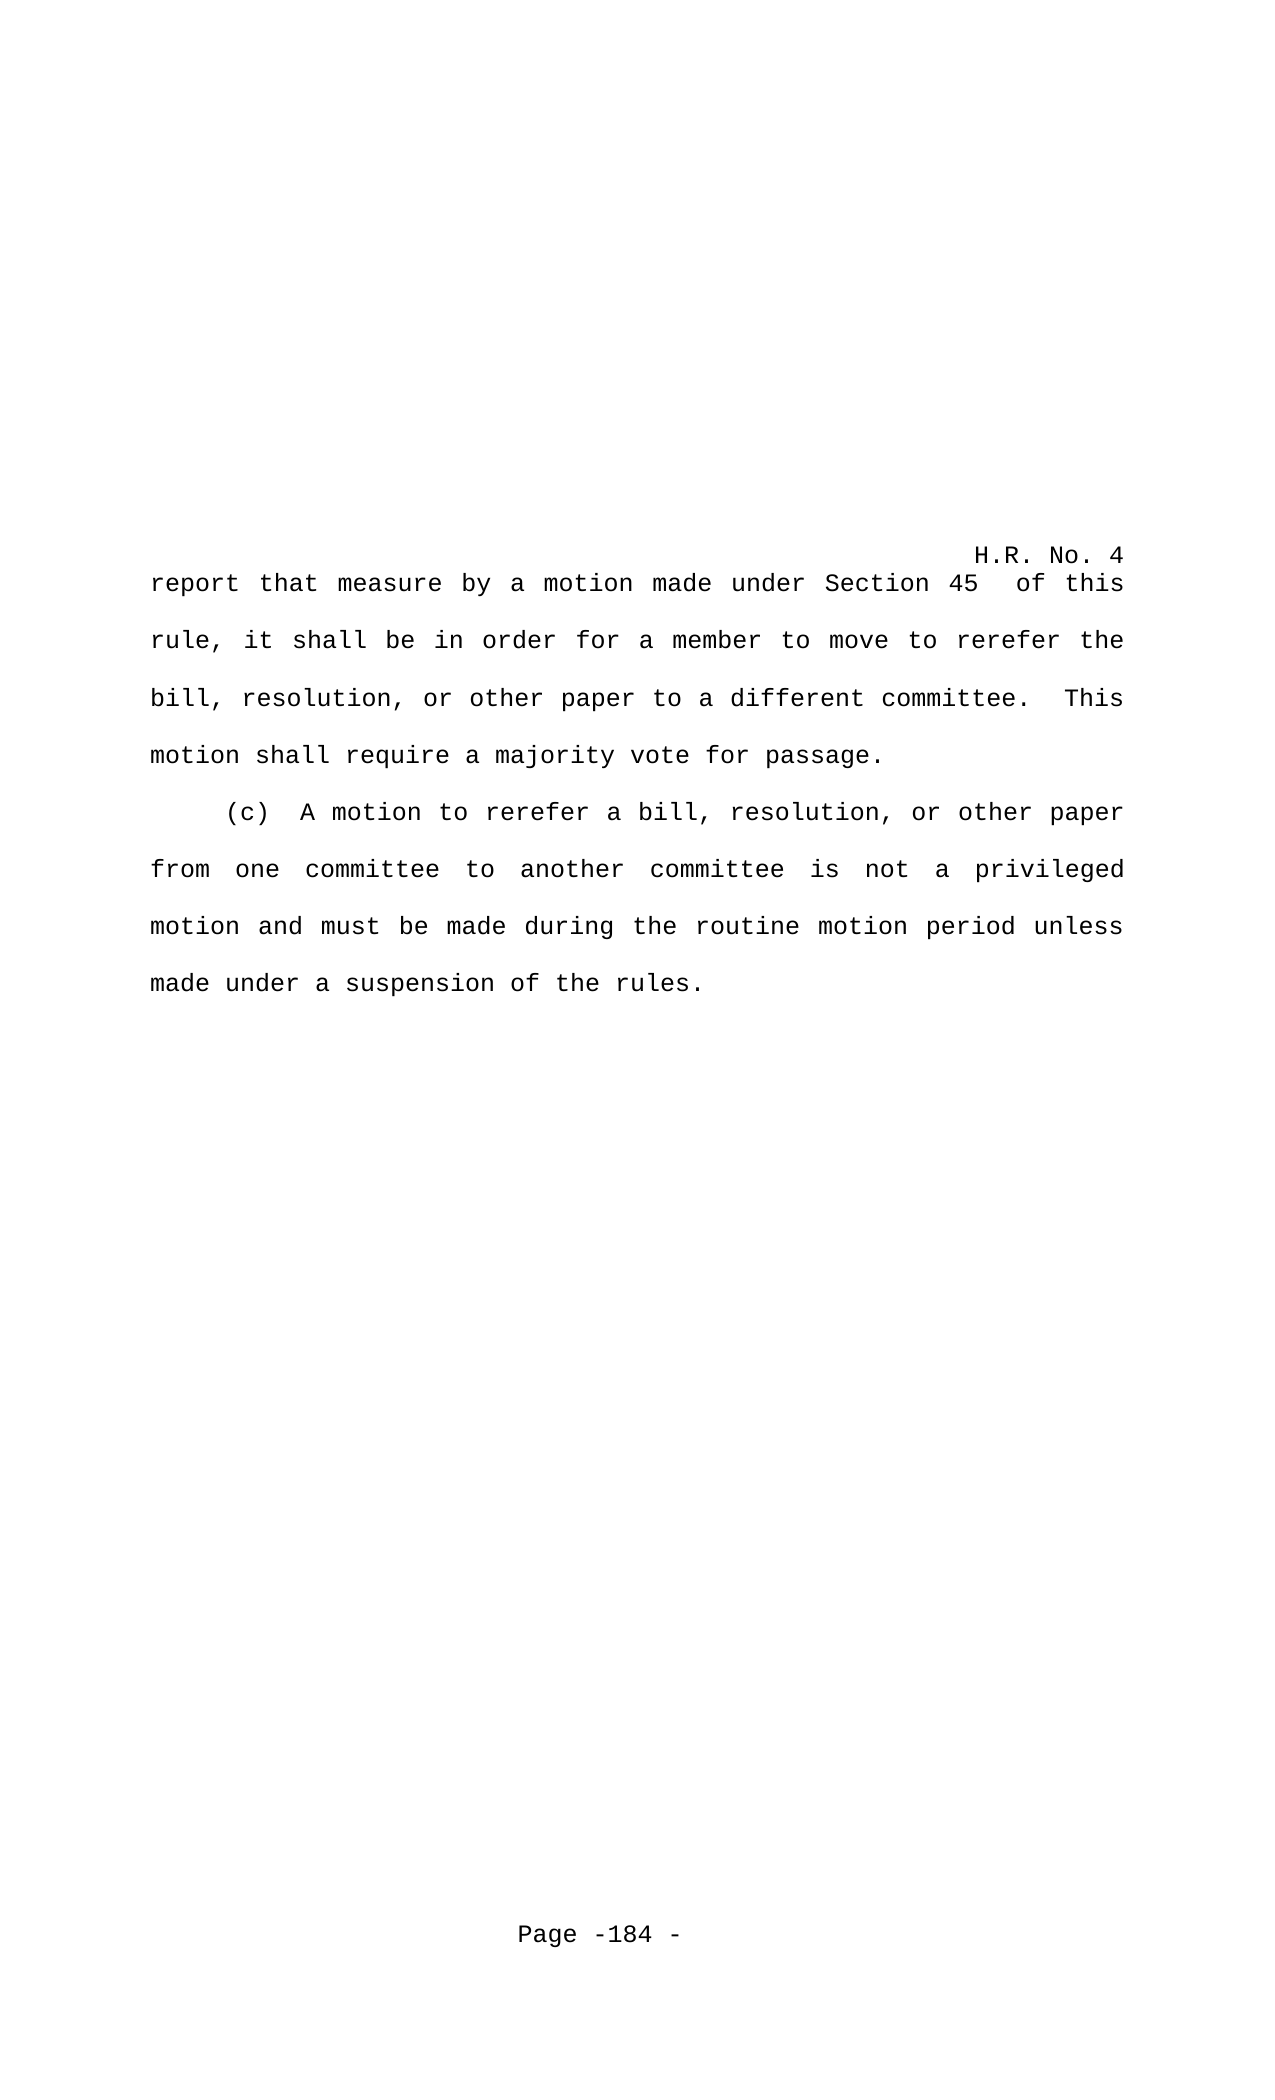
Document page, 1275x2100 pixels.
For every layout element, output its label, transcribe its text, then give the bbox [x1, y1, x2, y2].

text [150, 571, 1125, 771]
text (c) A motion to rerefer a bill, resolution, or other paper from one committee to another committee is not a privileged motion and must be made during the routine motion period unless made under a suspension of the rules. [150, 799, 1125, 999]
